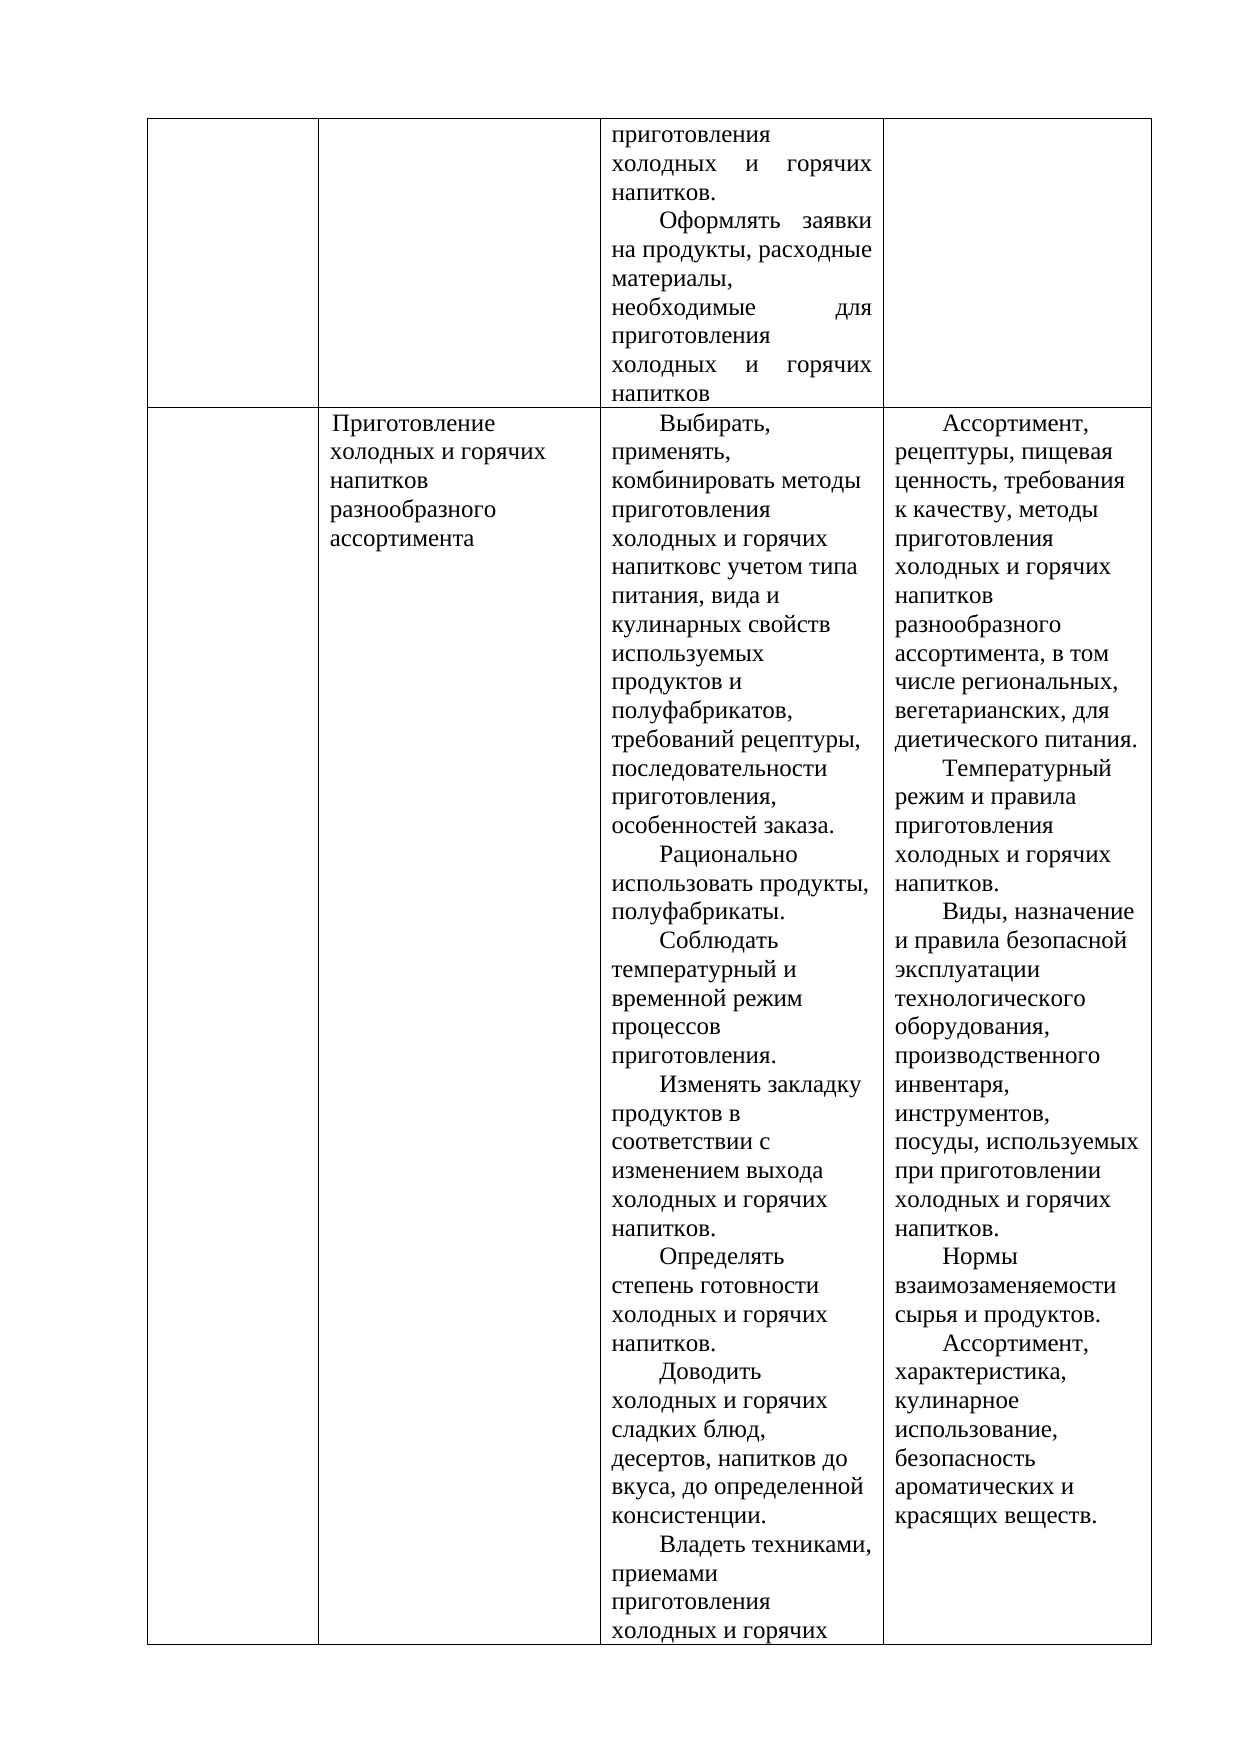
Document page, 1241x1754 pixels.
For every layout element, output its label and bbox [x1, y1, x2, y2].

table_cell [884, 408, 1151, 1644]
table_cell [601, 119, 883, 407]
table_cell [319, 119, 600, 407]
table_cell [601, 408, 883, 1644]
table_cell [884, 119, 1151, 407]
table_cell [148, 408, 318, 1644]
table_cell [148, 119, 318, 407]
table_cell [319, 408, 600, 1644]
